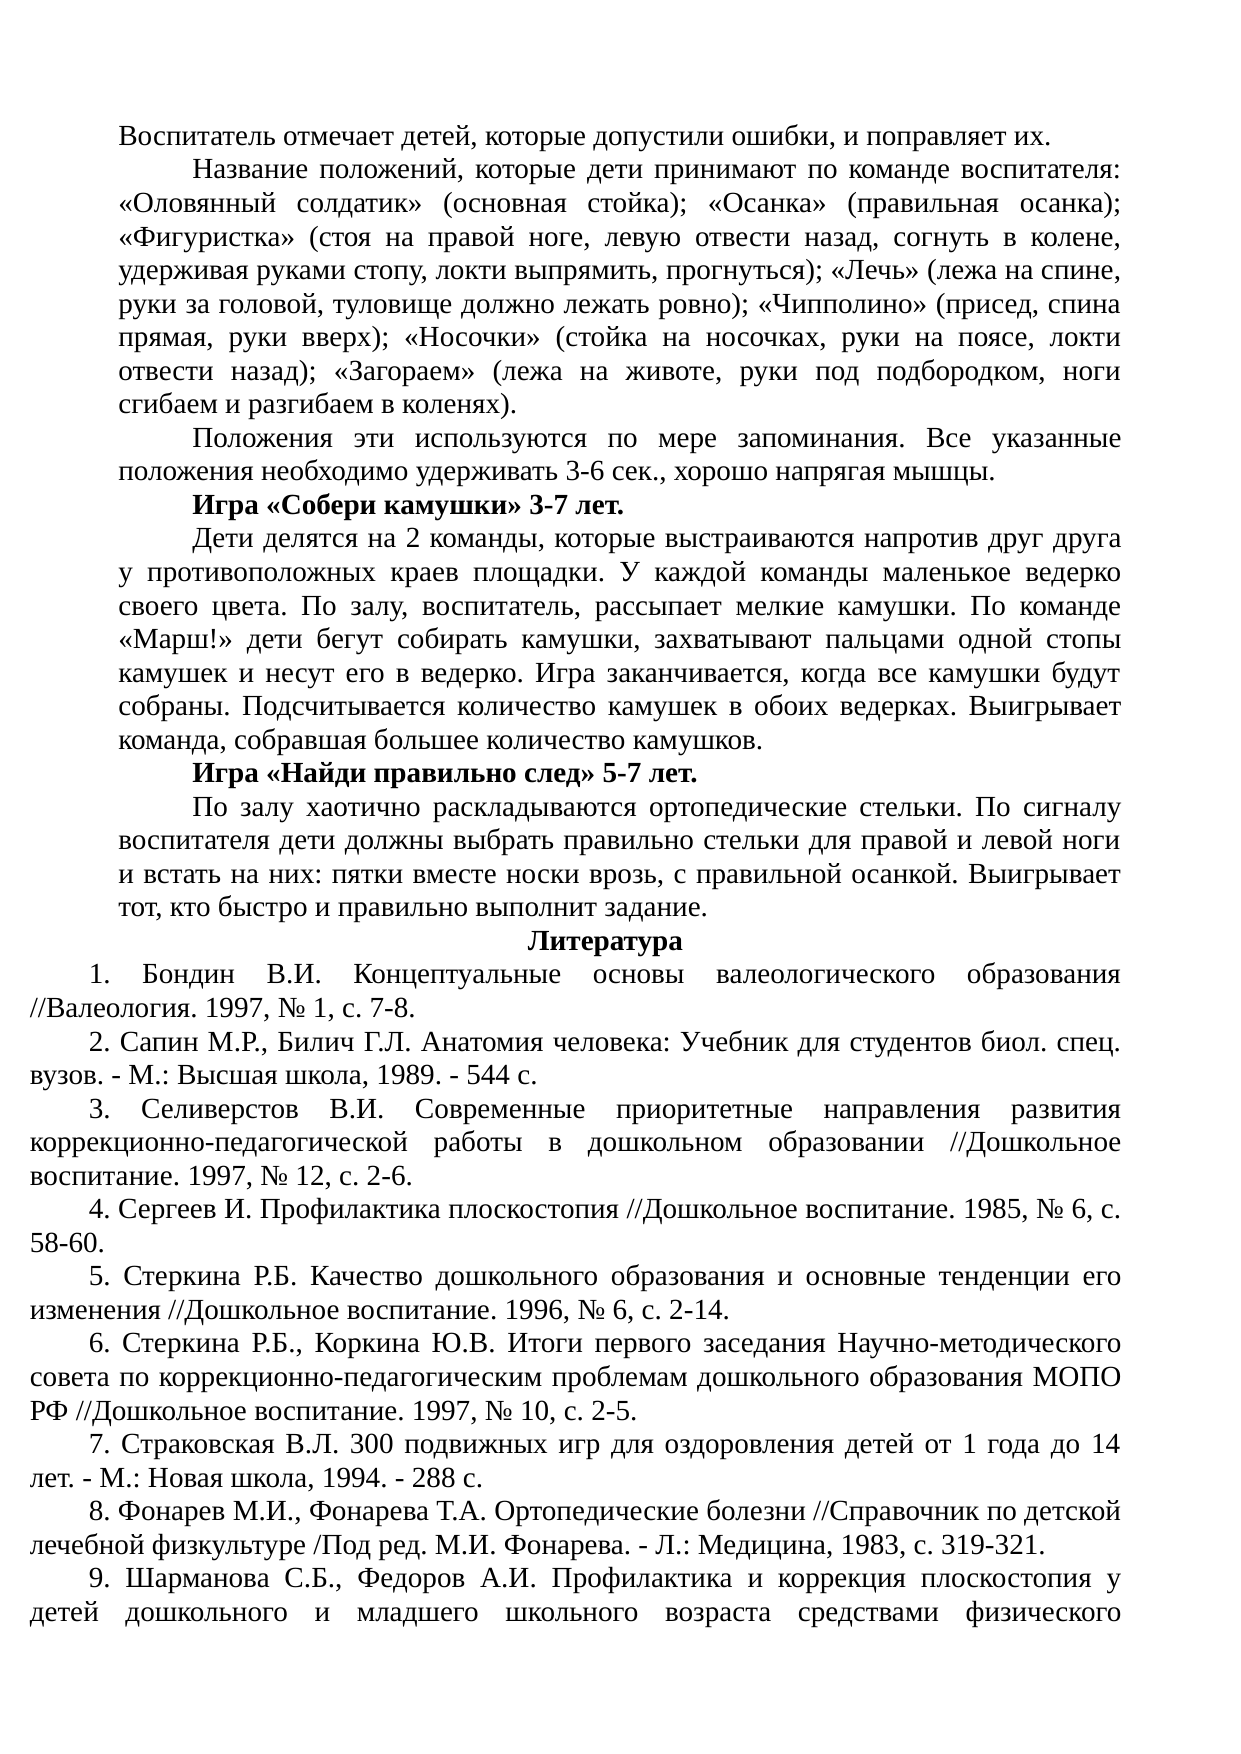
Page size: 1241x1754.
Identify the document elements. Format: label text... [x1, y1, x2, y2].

text 7. Страковская В.Л. 300 подвижных игр для оздоровления детей от 1 года до 14 лет. - М.: Новая школа, 1994. - 288 с. [29, 1426, 1122, 1493]
text Положения эти используются по мере запоминания. Все указанные положения необходимо удерживать 3-6 сек., хорошо напрягая мышцы. [118, 420, 1122, 487]
text Литература [29, 923, 1122, 957]
text 2. Сапин М.Р., Билич Г.Л. Анатомия человека: Учебник для студентов биол. спец. вузов. - М.: Высшая школа, 1989. - 544 с. [29, 1024, 1122, 1091]
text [118, 118, 1122, 152]
text Дети делятся на 2 команды, которые выстраиваются напротив друг друга у противоположных краев площадки. У каждой команды маленькое ведерко своего цвета. По залу, воспитатель, рассыпает мелкие камушки. По команде «Марш!» дети бегут собирать камушки, захватывают пальцами одной стопы камушек и несут его в ведерко. Игра заканчивается, когда все камушки будут собраны. Подсчитывается количество камушек в обоих ведерках. Выигрывает команда, собравшая большее количество камушков. [118, 521, 1122, 755]
text 6. Стеркина P.Б., Коркина Ю.В. Итоги первого заседания Научно-методического совета по коррекционно-педагогическим проблемам дошкольного образования МОПО РФ //Дошкольное воспитание. 1997, № 10, с. 2-5. [29, 1326, 1122, 1426]
text 5. Стеркина Р.Б. Качество дошкольного образования и основные тенденции его изменения //Дошкольное воспитание. 1996, № 6, с. 2-14. [29, 1258, 1122, 1326]
text 4. Сергеев И. Профилактика плоскостопия //Дошкольное воспитание. 1985, № 6, с. 58-60. [29, 1191, 1122, 1258]
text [29, 1560, 1122, 1627]
text Название положений, которые дети принимают по команде воспитателя: «Оловянный солдатик» (основная стойка); «Осанка» (правильная осанка); «Фигуристка» (стоя на правой ноге, левую отвести назад, согнуть в колене, удерживая руками стопу, локти выпрямить, прогнуться); «Лечь» (лежа на спине, руки за головой, туловище должно лежать ровно); «Чипполино» (присед, спина прямая, руки вверх); «Носочки» (стойка на носочках, руки на поясе, локти отвести назад); «Загораем» (лежа на животе, руки под подбородком, ноги сгибаем и разгибаем в коленях). [118, 152, 1122, 420]
text 3. Селиверстов В.И. Современные приоритетные направления развития коррекционно-педагогической работы в дошкольном образовании //Дошкольное воспитание. 1997, № 12, с. 2-6. [29, 1091, 1122, 1191]
text 8. Фонарев М.И., Фонарева Т.А. Ортопедические болезни //Справочник по детской лечебной физкультуре /Под ред. М.И. Фонарева. - Л.: Медицина, 1983, с. 319-321. [29, 1493, 1122, 1560]
text Игра «Собери камушки» 3-7 лет. [118, 487, 1122, 521]
text Игра «Найди правильно след» 5-7 лет. [118, 755, 1122, 789]
text 1. Бондин В.И. Концептуальные основы валеологического образования //Валеология. 1997, № 1, с. 7-8. [29, 957, 1122, 1024]
text По залу хаотично раскладываются ортопедические стельки. По сигналу воспитателя дети должны выбрать правильно стельки для правой и левой ноги и встать на них: пятки вместе носки врозь, с правильной осанкой. Выигрывает тот, кто быстро и правильно выполнит задание. [118, 789, 1122, 923]
